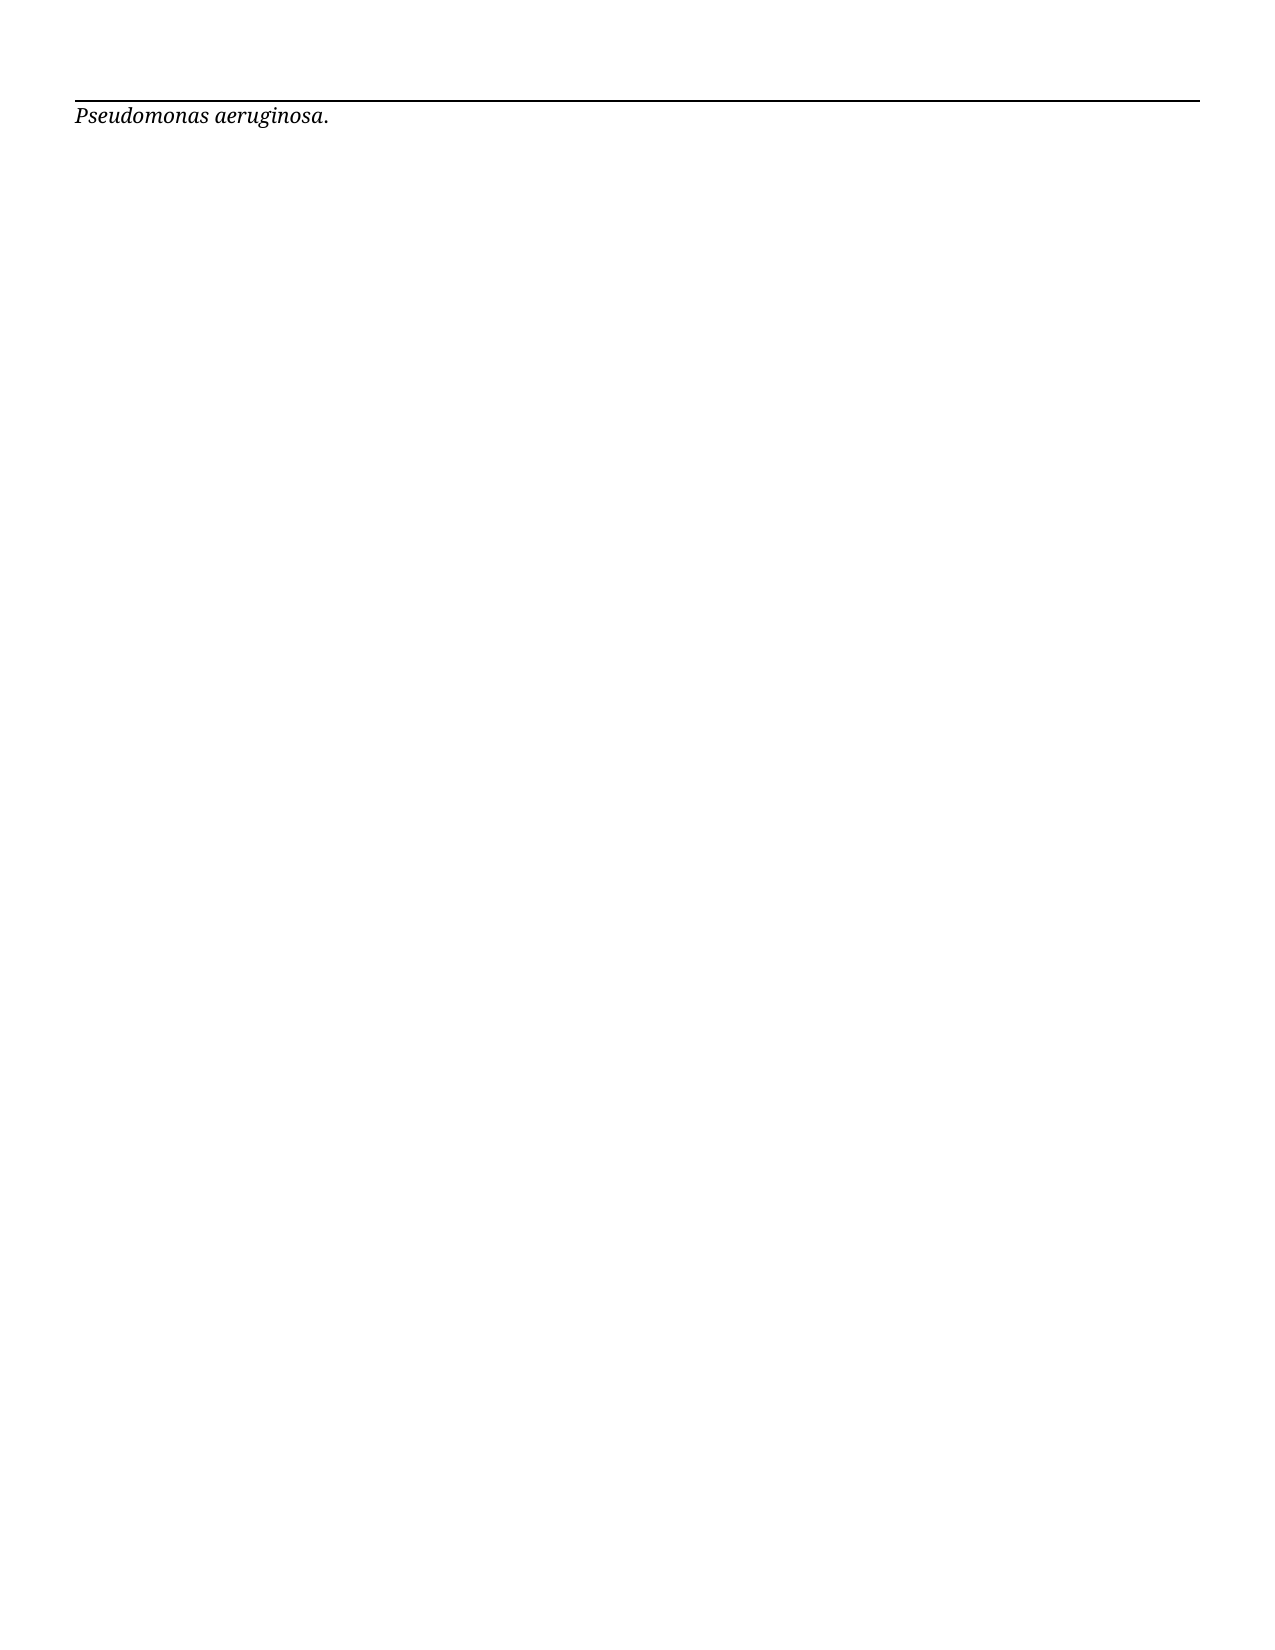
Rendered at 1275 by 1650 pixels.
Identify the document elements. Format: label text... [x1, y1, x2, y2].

text Pseudomonas aeruginosa. [75, 102, 1200, 130]
